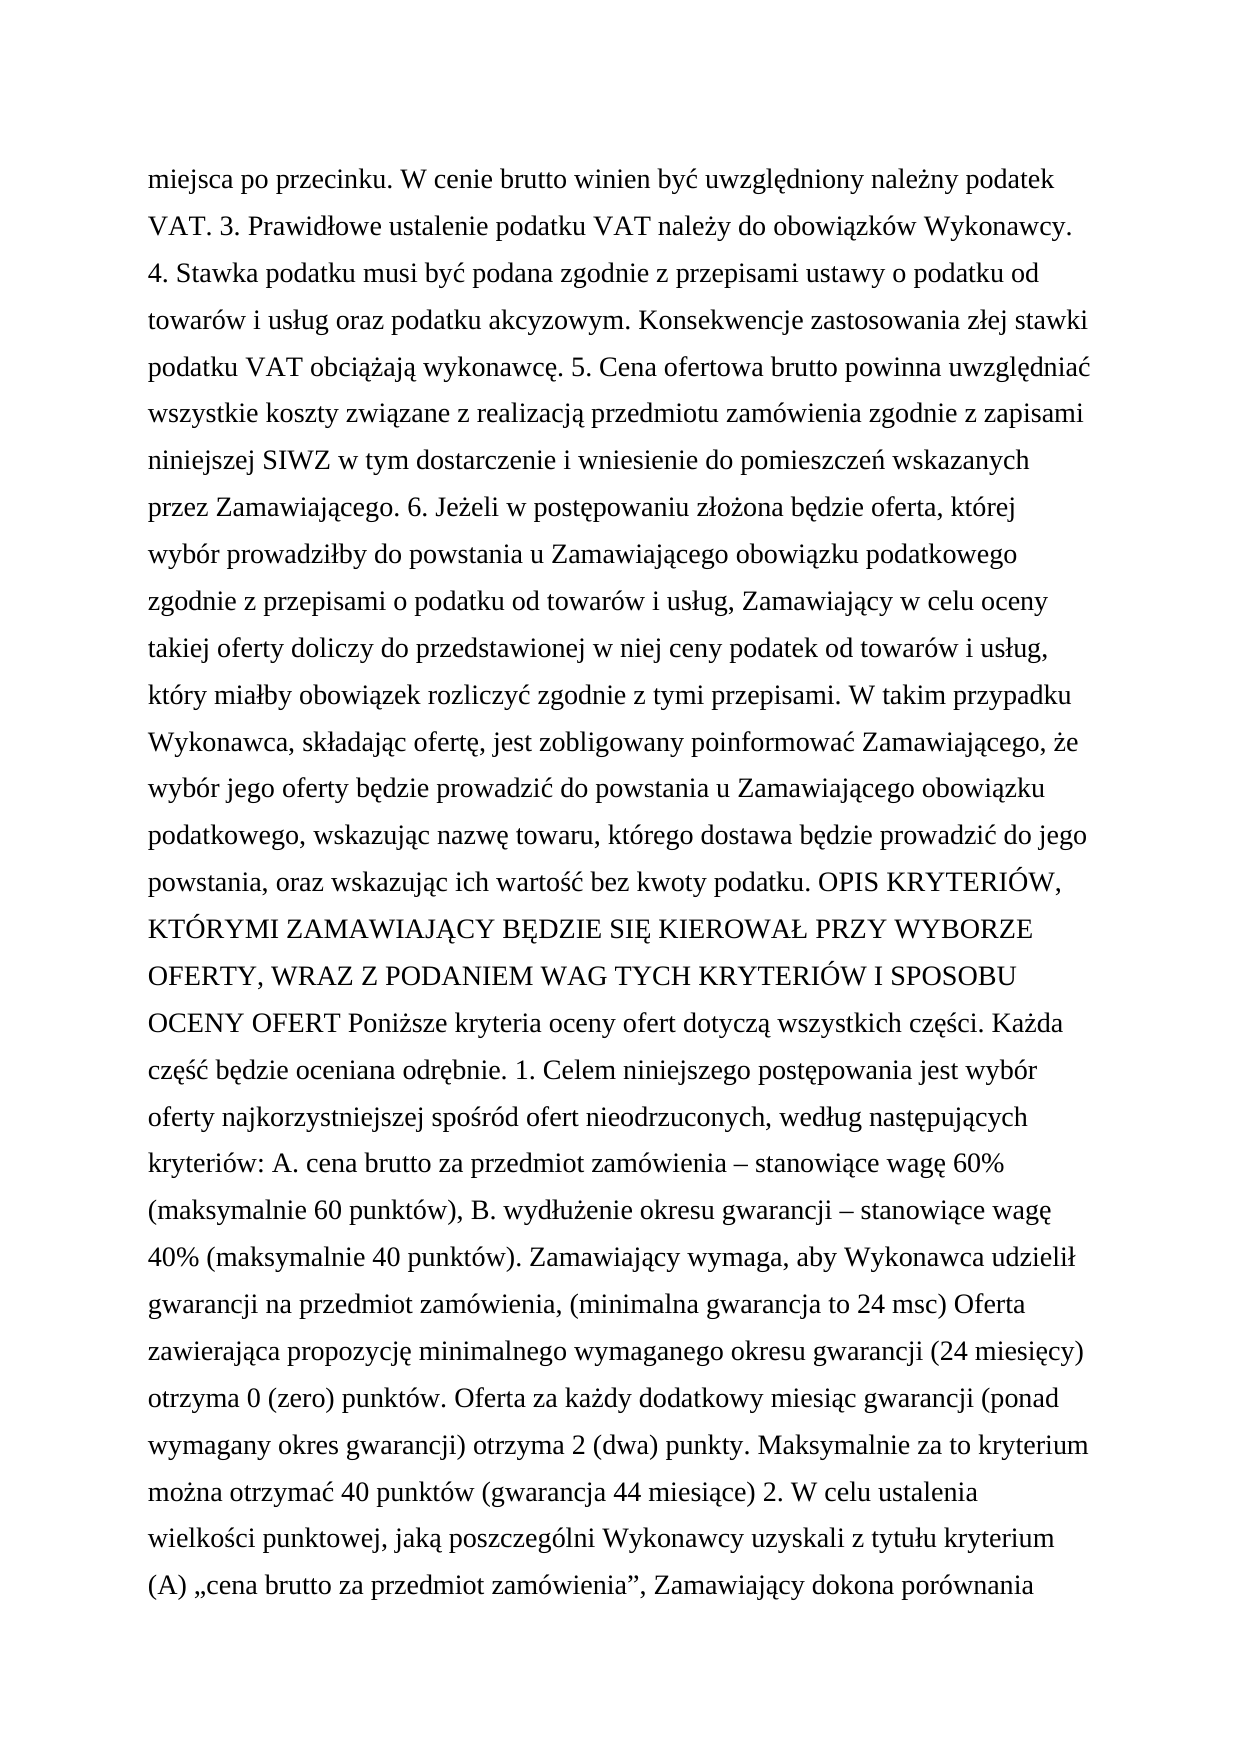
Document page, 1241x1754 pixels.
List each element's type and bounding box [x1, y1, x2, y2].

text [148, 148, 1093, 1601]
